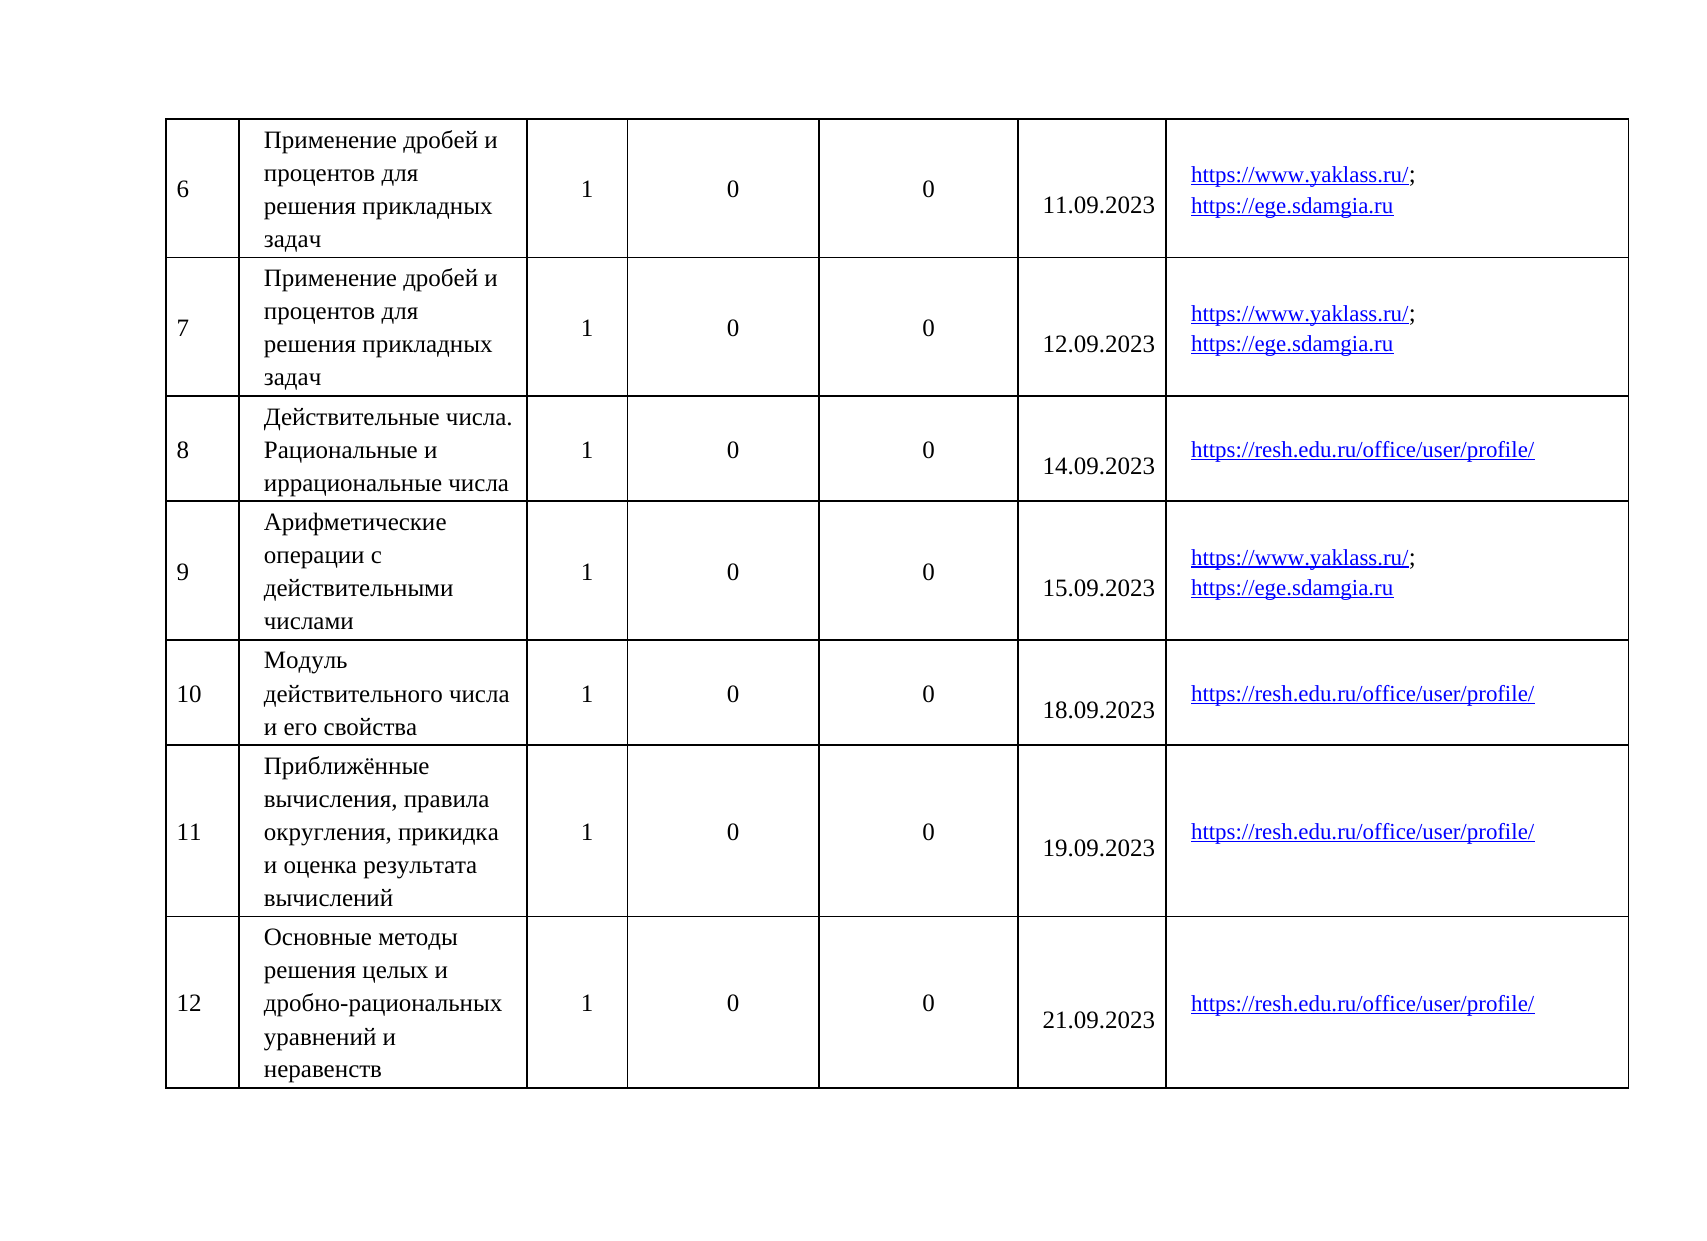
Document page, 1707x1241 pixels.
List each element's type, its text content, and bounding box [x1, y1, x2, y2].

table_cell 11 [167, 746, 238, 916]
table_cell Приближённые вычисления, правила округления, прикидка и оценка результата вычислений [240, 746, 526, 916]
table_cell 1 [528, 917, 627, 1087]
table_cell 12.09.2023 [1019, 258, 1165, 395]
table_cell 19.09.2023 [1019, 746, 1165, 916]
table_cell 0 [628, 502, 818, 639]
table_cell 1 [528, 502, 627, 639]
table_cell 1 [528, 120, 627, 257]
table_cell Арифметические операции с действительными числами [240, 502, 526, 639]
table_cell https://resh.edu.ru/office/user/profile/ [1167, 641, 1628, 744]
table_cell 7 [167, 258, 238, 395]
table_cell https://resh.edu.ru/office/user/profile/ [1167, 746, 1628, 916]
table_cell 10 [167, 641, 238, 744]
table_cell 1 [528, 397, 627, 500]
table_cell https://www.yaklass.ru/; https://ege.sdamgia.ru [1167, 502, 1628, 639]
table_cell 11.09.2023 [1019, 120, 1165, 257]
table_cell https://www.yaklass.ru/; https://ege.sdamgia.ru [1167, 120, 1628, 257]
table_cell 0 [628, 641, 818, 744]
table_cell 0 [628, 120, 818, 257]
table_cell 0 [820, 120, 1017, 257]
table_cell 6 [167, 120, 238, 257]
table_cell 14.09.2023 [1019, 397, 1165, 500]
table_cell 15.09.2023 [1019, 502, 1165, 639]
table_cell 1 [528, 258, 627, 395]
table_cell Модуль действительного числа и его свойства [240, 641, 526, 744]
table_cell 0 [820, 258, 1017, 395]
table_cell 0 [820, 502, 1017, 639]
table_cell 0 [628, 917, 818, 1087]
table_cell 21.09.2023 [1019, 917, 1165, 1087]
table_cell 1 [528, 641, 627, 744]
table_cell Действительные числа. Рациональные и иррациональные числа [240, 397, 526, 500]
table_cell https://resh.edu.ru/office/user/profile/ [1167, 917, 1628, 1087]
table_cell 0 [820, 917, 1017, 1087]
table_cell Применение дробей и процентов для решения прикладных задач [240, 120, 526, 257]
table_cell 0 [820, 641, 1017, 744]
table_cell 12 [167, 917, 238, 1087]
table_cell 8 [167, 397, 238, 500]
table_cell 0 [820, 397, 1017, 500]
table_cell 0 [628, 746, 818, 916]
table_cell 0 [628, 258, 818, 395]
table_cell https://resh.edu.ru/office/user/profile/ [1167, 397, 1628, 500]
table_cell 18.09.2023 [1019, 641, 1165, 744]
table_cell 0 [628, 397, 818, 500]
table_cell 0 [820, 746, 1017, 916]
table_cell https://www.yaklass.ru/; https://ege.sdamgia.ru [1167, 258, 1628, 395]
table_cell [240, 917, 526, 1087]
table_cell 1 [528, 746, 627, 916]
table_cell Применение дробей и процентов для решения прикладных задач [240, 258, 526, 395]
table_cell 9 [167, 502, 238, 639]
